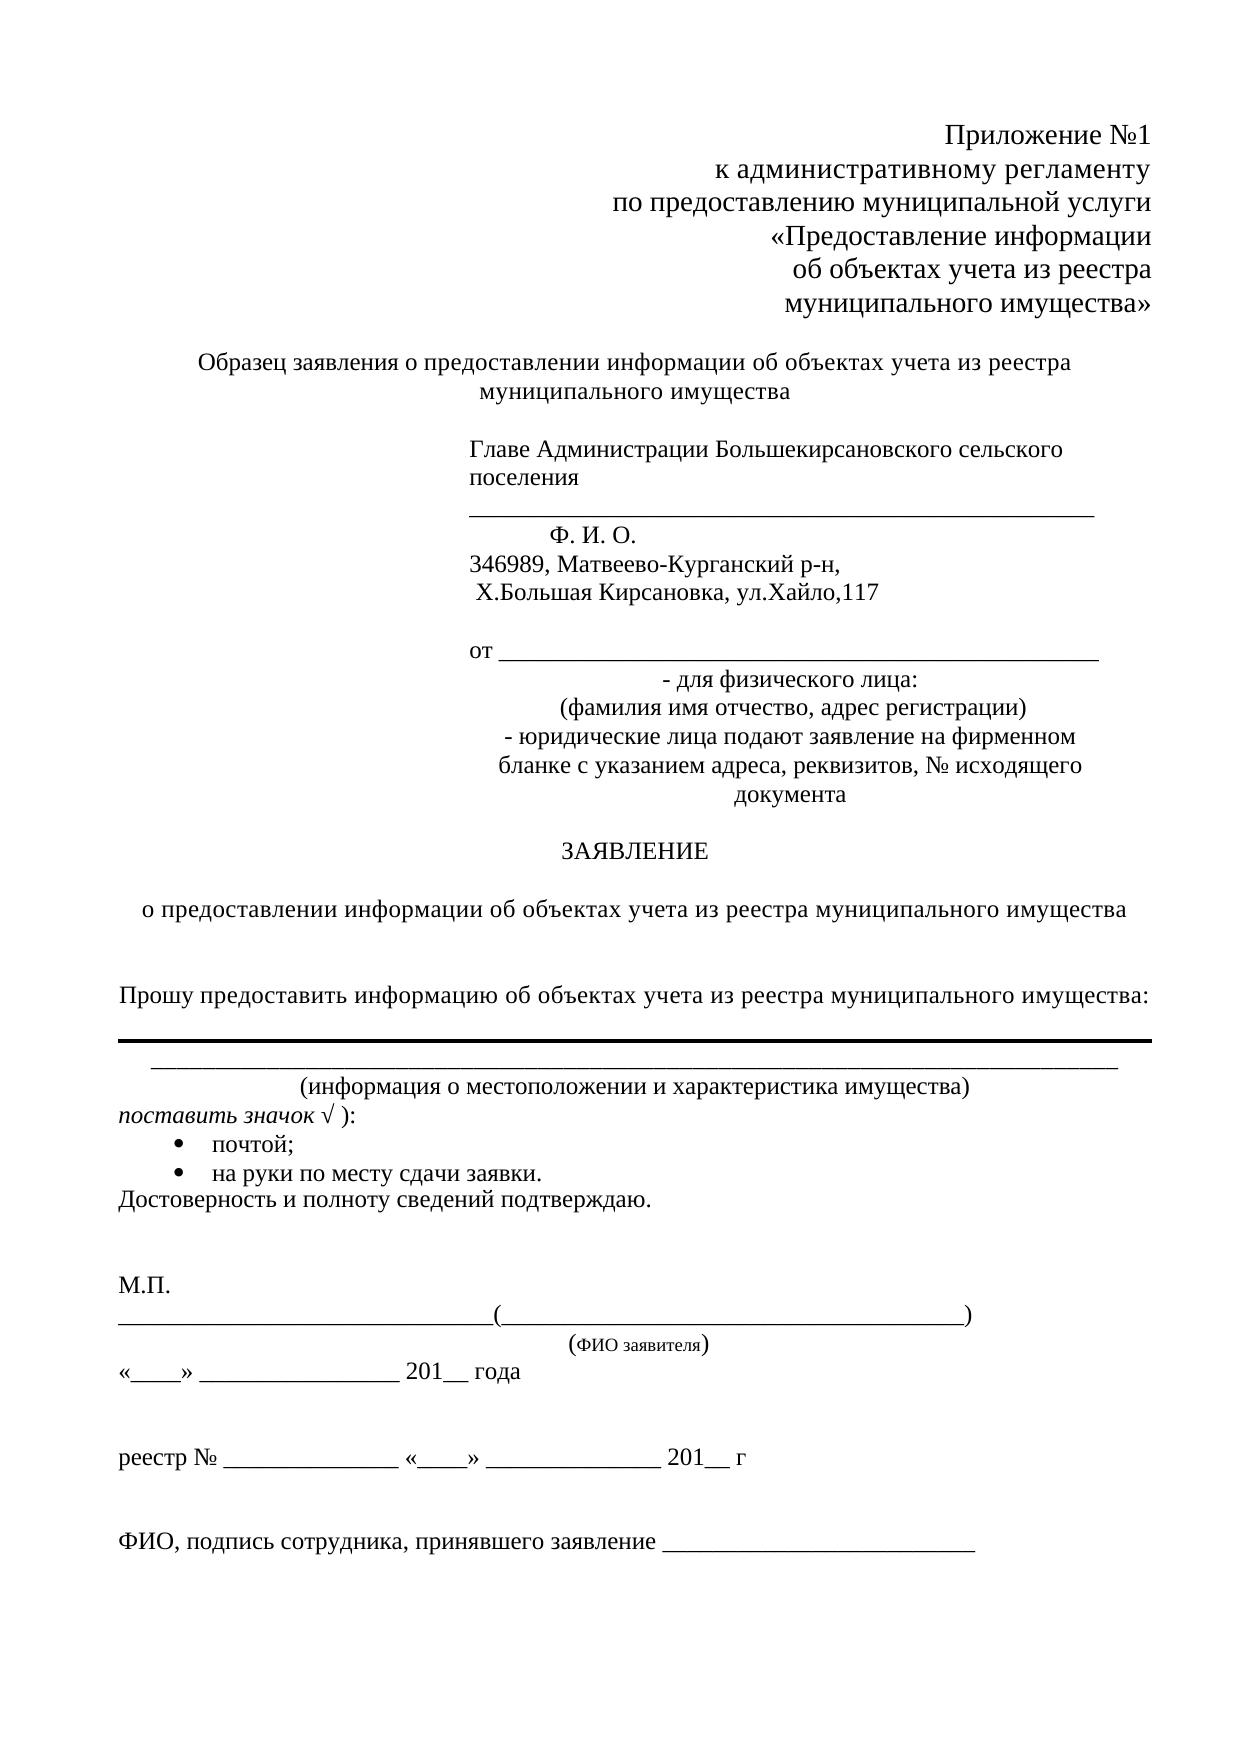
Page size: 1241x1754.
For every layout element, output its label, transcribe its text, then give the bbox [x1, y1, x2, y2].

list на руки по месту сдачи заявки. [118, 1158, 1152, 1186]
text Образец заявления о предоставлении информации об объектах учета из реестра муниципального имущества [118, 347, 1152, 405]
text ___________________________________________________________________________ [118, 1043, 1152, 1071]
text «Предоставление информации [118, 218, 1152, 252]
list почтой; [118, 1129, 1152, 1158]
table_header Главе Администрации Большекирсановского сельского поселения __________________________________________________ Ф. И. О. 346989, Матвеево-Курганский р-н, Х.Большая Кирсановка, ул.Хайло,117 [458, 434, 1122, 606]
text поставить значок √ ): [118, 1100, 1152, 1129]
text Достоверность и полноту сведений подтверждаю. [118, 1186, 1152, 1213]
text муниципального имущества» [118, 285, 1152, 319]
text ЗАЯВЛЕНИЕ [118, 836, 1152, 865]
text по предоставлению муниципальной услуги [118, 184, 1152, 218]
text «____» ________________ 201__ года [118, 1356, 1152, 1385]
text к административному регламенту [118, 151, 1152, 184]
table_cell от ________________________________________________ - для физического лица: (фамилия имя отчество, адрес регистрации) - юридические лица подают заявление на фирменном бланке с указанием адреса, реквизитов, № исходящего документа [458, 606, 1122, 807]
text (информация о местоположении и характеристика имущества) [118, 1071, 1152, 1100]
text об объектах учета из реестра [118, 252, 1152, 285]
text ФИО, подпись сотрудника, принявшего заявление _________________________ [118, 1527, 1152, 1555]
text (ФИО заявителя) [118, 1328, 1152, 1356]
text о предоставлении информации об объектах учета из реестра муниципального имущества [118, 894, 1152, 922]
text Прошу предоставить информацию об объектах учета из реестра муниципального имущества: [118, 980, 1152, 1009]
text М.П. [118, 1270, 1152, 1299]
text Приложение №1 [118, 118, 1152, 151]
text реестр № ______________ «____» ______________ 201__ г [118, 1443, 1152, 1471]
text ______________________________(_____________________________________) [118, 1299, 1152, 1328]
